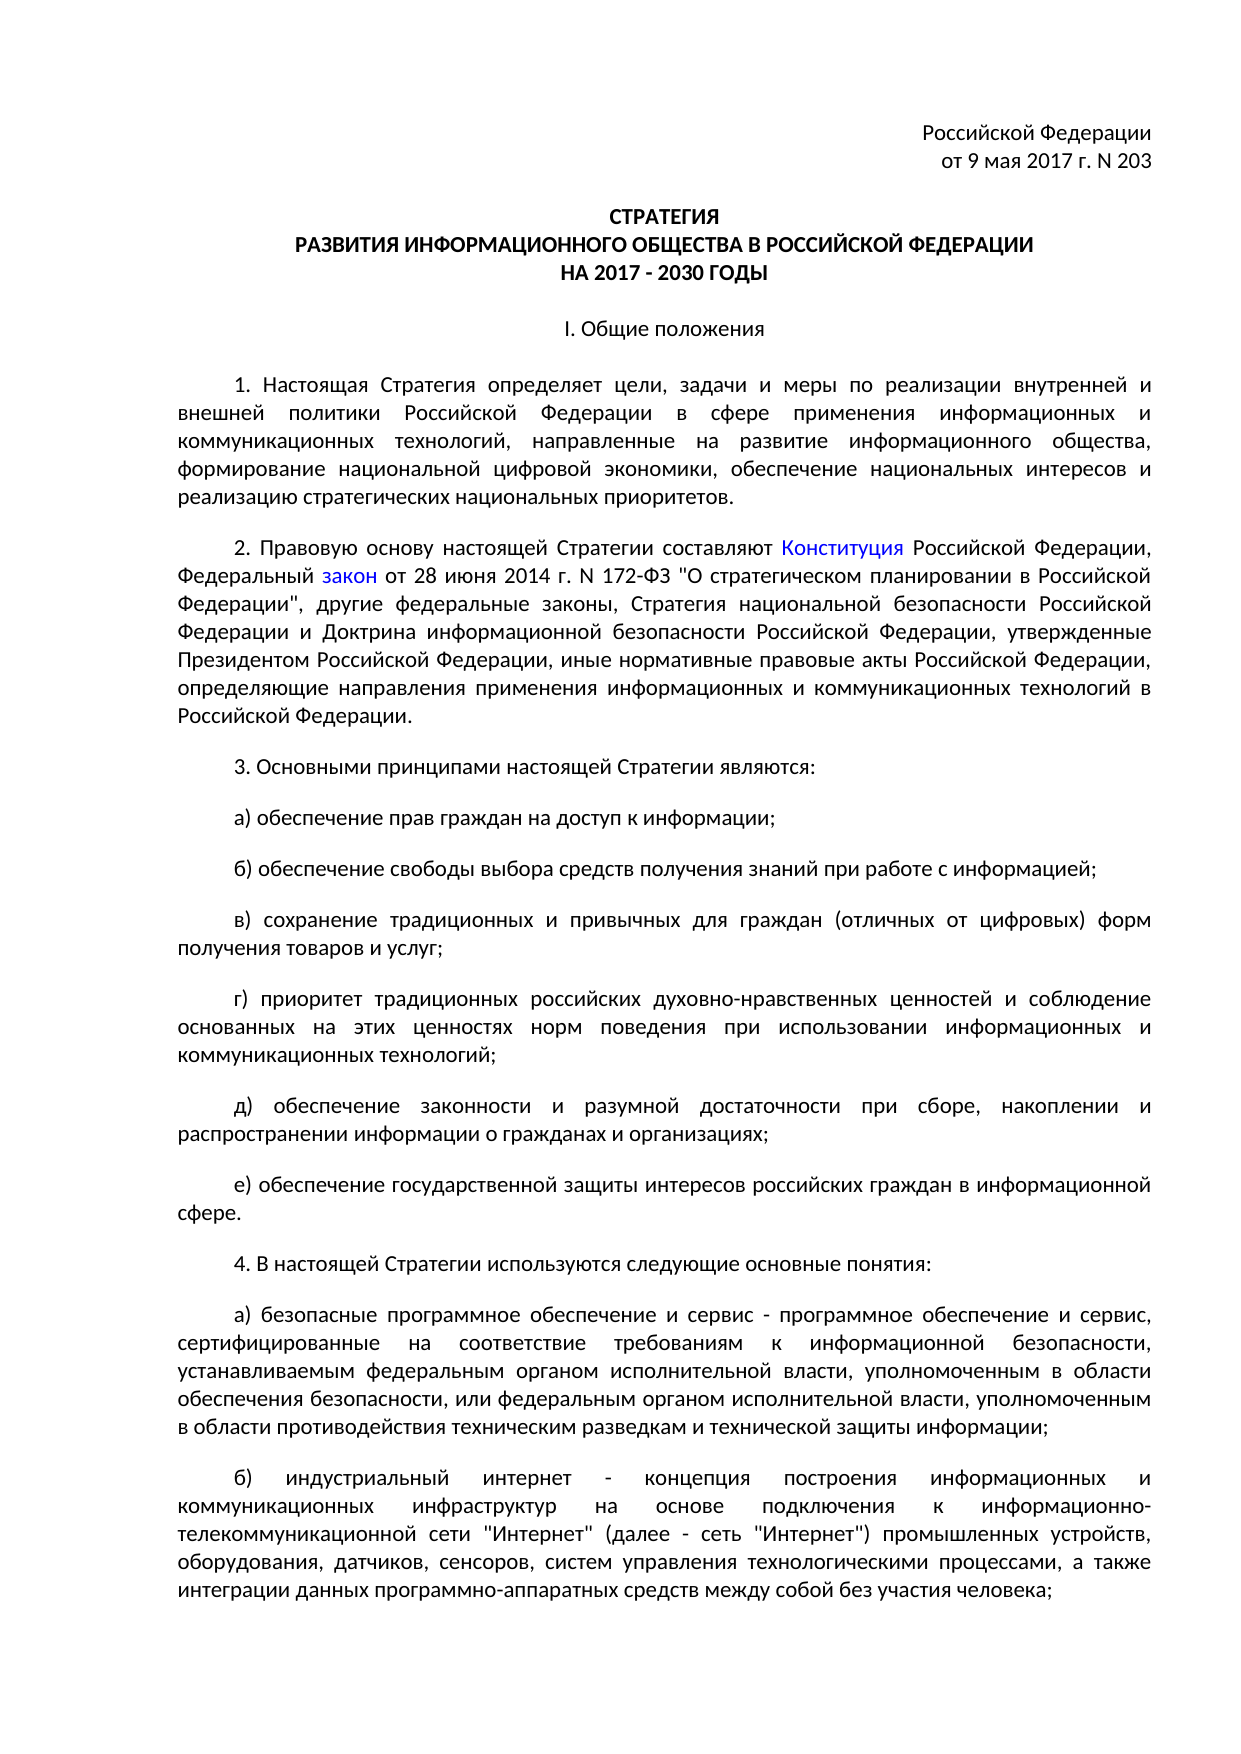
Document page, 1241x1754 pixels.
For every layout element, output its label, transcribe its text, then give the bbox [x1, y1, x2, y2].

title СТРАТЕГИЯ [177, 202, 1152, 230]
text 2. Правовую основу настоящей Стратегии составляют Конституция Российской Федерации, Федеральный закон от 28 июня 2014 г. N 172-ФЗ "О стратегическом планировании в Российской Федерации", другие федеральные законы, Стратегия национальной безопасности Российской Федерации и Доктрина информационной безопасности Российской Федерации, утвержденные Президентом Российской Федерации, иные нормативные правовые акты Российской Федерации, определяющие направления применения информационных и коммуникационных технологий в Российской Федерации. [177, 533, 1152, 729]
text 3. Основными принципами настоящей Стратегии являются: [177, 752, 1152, 780]
text г) приоритет традиционных российских духовно-нравственных ценностей и соблюдение основанных на этих ценностях норм поведения при использовании информационных и коммуникационных технологий; [177, 984, 1152, 1068]
text от 9 мая 2017 г. N 203 [177, 146, 1152, 174]
text б) обеспечение свободы выбора средств получения знаний при работе с информацией; [177, 854, 1152, 882]
title РАЗВИТИЯ ИНФОРМАЦИОННОГО ОБЩЕСТВА В РОССИЙСКОЙ ФЕДЕРАЦИИ [177, 230, 1152, 258]
text Российской Федерации [177, 118, 1152, 146]
text а) обеспечение прав граждан на доступ к информации; [177, 803, 1152, 831]
text е) обеспечение государственной защиты интересов российских граждан в информационной сфере. [177, 1170, 1152, 1226]
text б) индустриальный интернет - концепция построения информационных и коммуникационных инфраструктур на основе подключения к информационно-телекоммуникационной сети "Интернет" (далее - сеть "Интернет") промышленных устройств, оборудования, датчиков, сенсоров, систем управления технологическими процессами, а также интеграции данных программно-аппаратных средств между собой без участия человека; [177, 1463, 1152, 1603]
text а) безопасные программное обеспечение и сервис - программное обеспечение и сервис, сертифицированные на соответствие требованиям к информационной безопасности, устанавливаемым федеральным органом исполнительной власти, уполномоченным в области обеспечения безопасности, или федеральным органом исполнительной власти, уполномоченным в области противодействия техническим разведкам и технической защиты информации; [177, 1300, 1152, 1440]
text I. Общие положения [177, 314, 1152, 342]
text 1. Настоящая Стратегия определяет цели, задачи и меры по реализации внутренней и внешней политики Российской Федерации в сфере применения информационных и коммуникационных технологий, направленные на развитие информационного общества, формирование национальной цифровой экономики, обеспечение национальных интересов и реализацию стратегических национальных приоритетов. [177, 370, 1152, 510]
title НА 2017 - 2030 ГОДЫ [177, 258, 1152, 286]
text 4. В настоящей Стратегии используются следующие основные понятия: [177, 1249, 1152, 1277]
text в) сохранение традиционных и привычных для граждан (отличных от цифровых) форм получения товаров и услуг; [177, 905, 1152, 961]
text д) обеспечение законности и разумной достаточности при сборе, накоплении и распространении информации о гражданах и организациях; [177, 1091, 1152, 1147]
